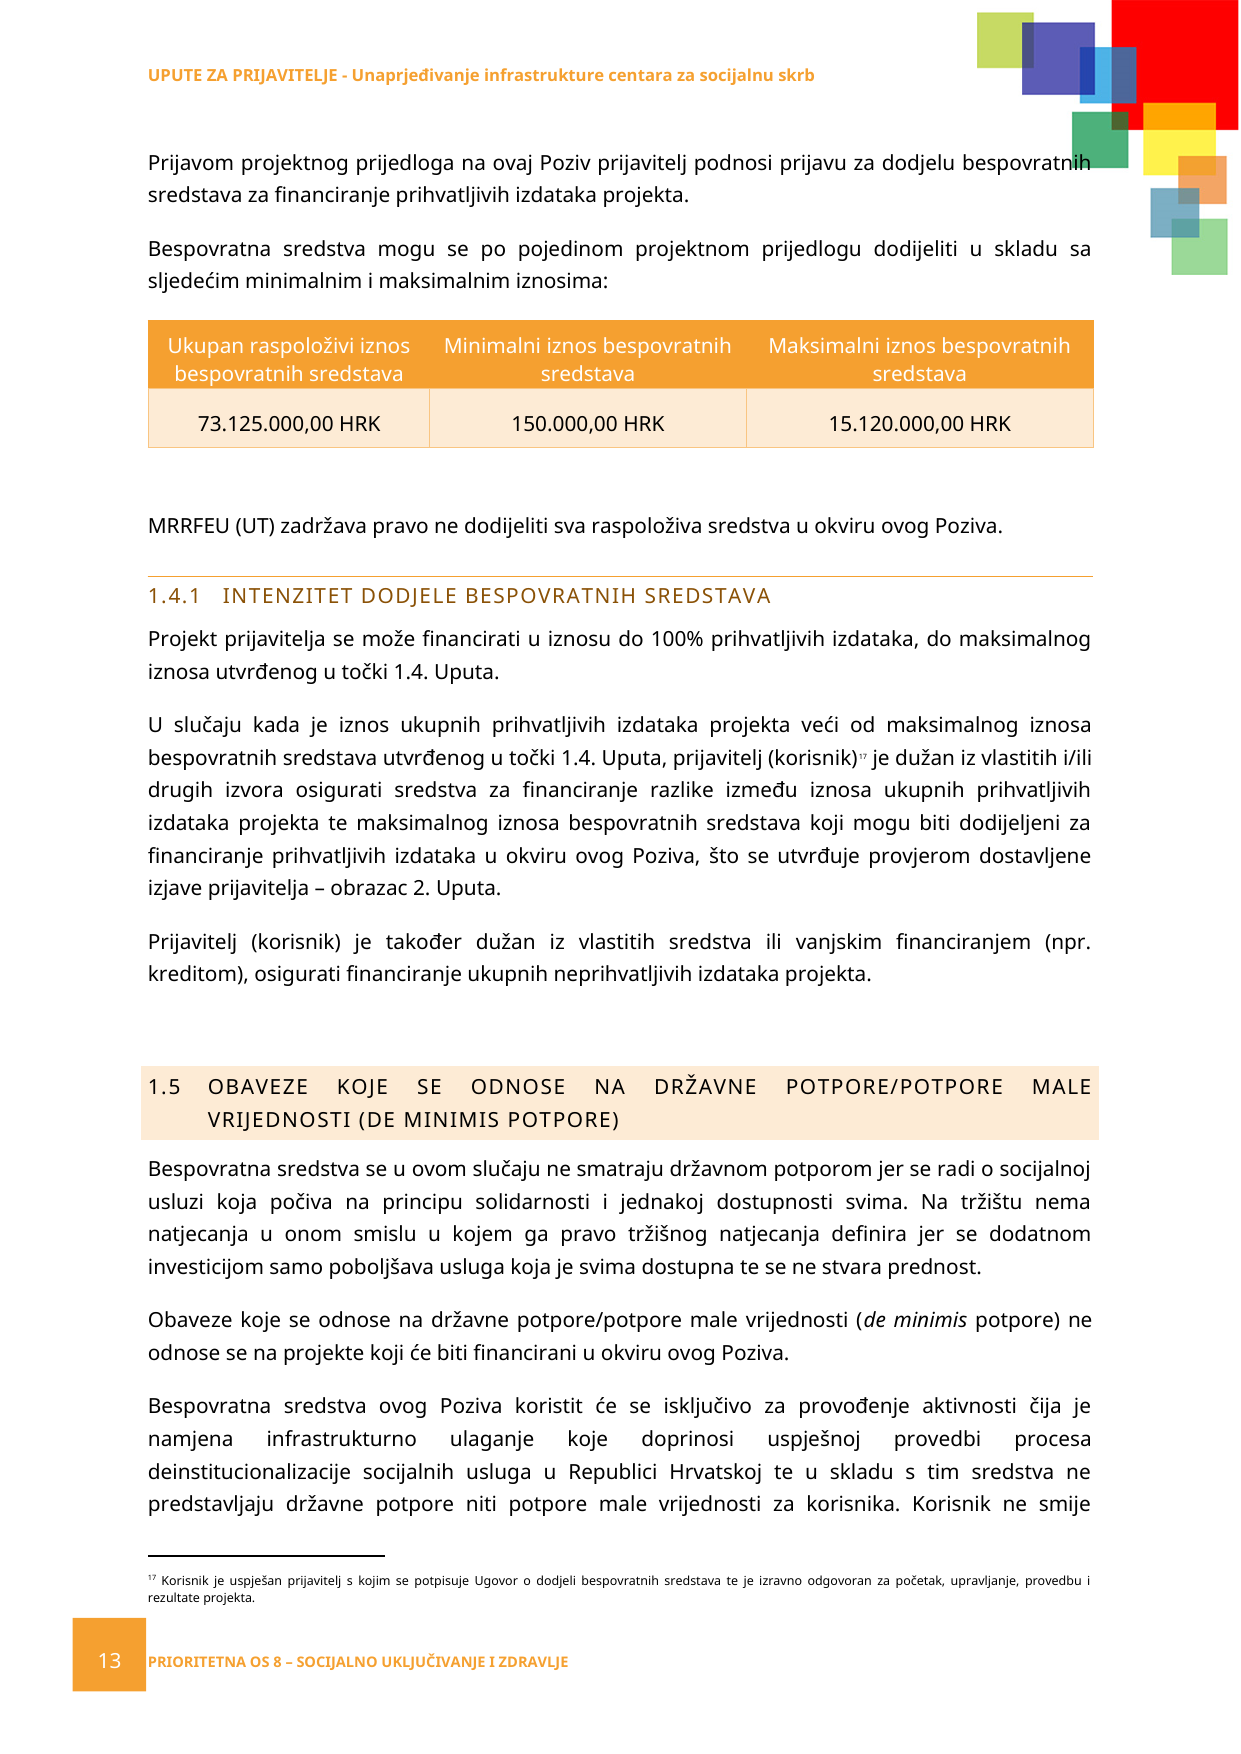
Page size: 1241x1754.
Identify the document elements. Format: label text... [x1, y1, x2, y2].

text MRRFEU (UT) zadržava pravo ne dodijeliti sva raspoloživa sredstva u okviru ovog Poziva. [148, 512, 1093, 540]
table_header Minimalni iznos bespovratnih sredstava [430, 321, 746, 388]
subtitle Obaveze koje se odnose na državne potpore/potpore male vrijednosti (de minimis potpore) [148, 1073, 1093, 1133]
text Bespovratna sredstva mogu se po pojedinom projektnom prijedlogu dodijeliti u skladu sa sljedećim minimalnim i maksimalnim iznosima: [148, 234, 1093, 295]
table_cell 15.120.000,00 HRK [747, 389, 1093, 447]
text Prijavom projektnog prijedloga na ovaj Poziv prijavitelj podnosi prijavu za dodjelu bespovratnih sredstava za financiranje prihvatljivih izdataka projekta. [148, 148, 1093, 209]
text Bespovratna sredstva se u ovom slučaju ne smatraju državnom potporom jer se radi o socijalnoj usluzi koja počiva na principu solidarnosti i jednakoj dostupnosti svima. Na tržištu nema natjecanja u onom smislu u kojem ga pravo tržišnog natjecanja definira jer se dodatnom investicijom samo poboljšava usluga koja je svima dostupna te se ne stvara prednost. [148, 1154, 1093, 1281]
text U slučaju kada je iznos ukupnih prihvatljivih izdataka projekta veći od maksimalnog iznosa bespovratnih sredstava utvrđenog u točki 1.4. Uputa, prijavitelj (korisnik) je dužan iz vlastitih i/ili drugih izvora osigurati sredstva za financiranje razlike između iznosa ukupnih prihvatljivih izdataka projekta te maksimalnog iznosa bespovratnih sredstava koji mogu biti dodijeljeni za financiranje prihvatljivih izdataka u okviru ovog Poziva, što se utvrđuje provjerom dostavljene izjave prijavitelja – obrazac 2. Uputa. [148, 710, 1093, 902]
table_cell 150.000,00 HRK [430, 389, 746, 447]
subtitle Intenzitet dodjele bespovratnih sredstava [148, 577, 1093, 610]
table_header Maksimalni iznos bespovratnih sredstava [747, 321, 1093, 388]
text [148, 1392, 1093, 1518]
text Projekt prijavitelja se može financirati u iznosu do 100% prihvatljivih izdataka, do maksimalnog iznosa utvrđenog u točki 1.4. Uputa. [148, 624, 1093, 685]
table_cell 73.125.000,00 HRK [149, 389, 429, 447]
text Obaveze koje se odnose na državne potpore/potpore male vrijednosti (de minimis potpore) ne odnose se na projekte koji će biti financirani u okviru ovog Poziva. [148, 1306, 1093, 1367]
picture [874, 0, 1239, 292]
table_header Ukupan raspoloživi iznos bespovratnih sredstava [149, 321, 429, 388]
text Prijavitelj (korisnik) je također dužan iz vlastitih sredstva ili vanjskim financiranjem (npr. kreditom), osigurati financiranje ukupnih neprihvatljivih izdataka projekta. [148, 927, 1093, 988]
